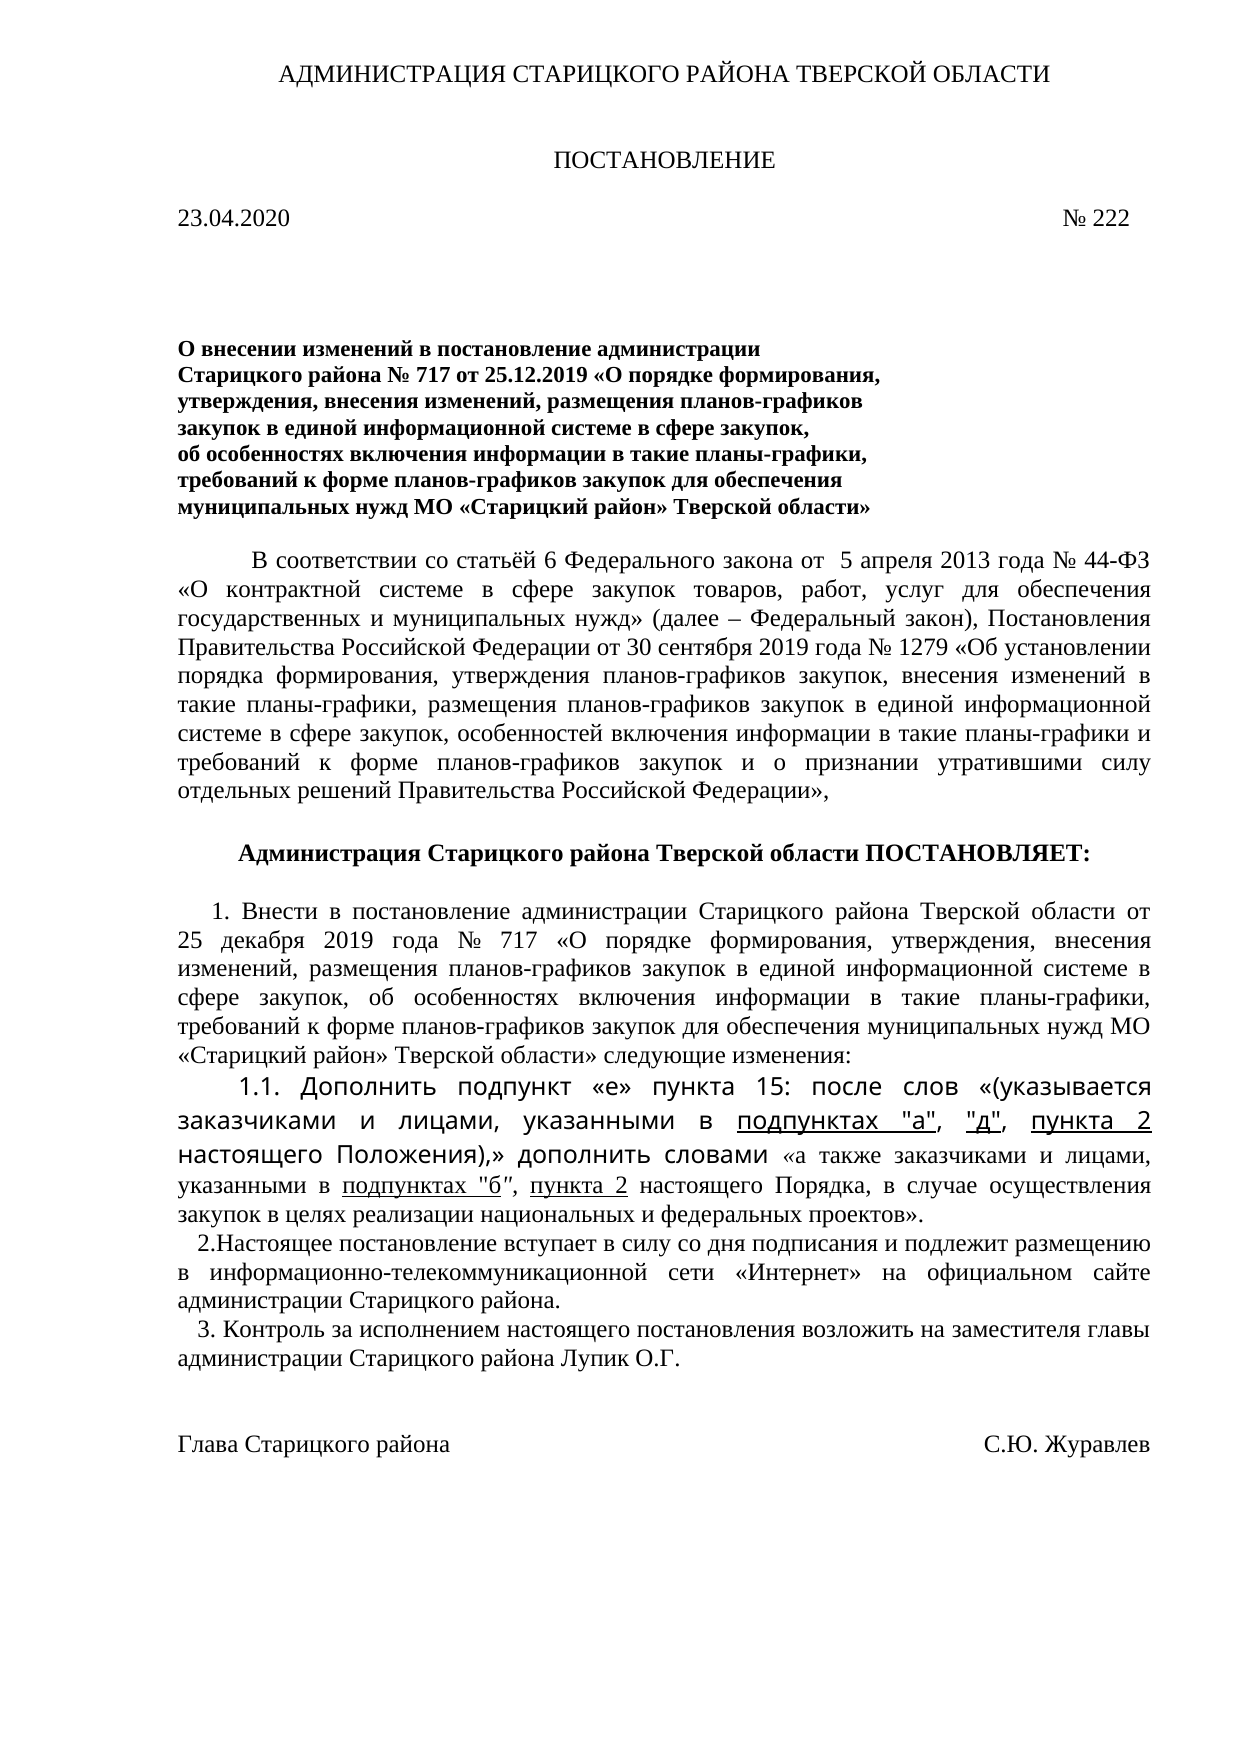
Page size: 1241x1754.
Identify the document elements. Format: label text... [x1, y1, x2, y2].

text ПОСТАНОВЛЕНИЕ [177, 145, 1152, 174]
text Старицкого района № 717 от 25.12.2019 «О порядке формирования, [177, 361, 1152, 387]
text 1.1. Дополнить подпункт «е» пункта 15: после слов «(указывается заказчиками и лицами, указанными в подпунктах "а", "д", пункта 2 настоящего Положения),» дополнить словами «а также заказчиками и лицами, указанными в подпунктах "б", пункта 2 настоящего Порядка, в случае осуществления закупок в целях реализации национальных и федеральных проектов». [177, 1068, 1152, 1228]
text АДМИНИСТРАЦИЯ СТАРИЦКОГО РАЙОНА ТВЕРСКОЙ ОБЛАСТИ [177, 59, 1152, 88]
text требований к форме планов-графиков закупок для обеспечения [177, 467, 1152, 493]
text В соответствии со статьёй 6 Федерального закона от 5 апреля 2013 года № 44-ФЗ «О контрактной системе в сфере закупок товаров, работ, услуг для обеспечения государственных и муниципальных нужд» (далее – Федеральный закон), Постановления Правительства Российской Федерации от 30 сентября 2019 года № 1279 «Об установлении порядка формирования, утверждения планов-графиков закупок, внесения изменений в такие планы-графики, размещения планов-графиков закупок в единой информационной системе в сфере закупок, особенностей включения информации в такие планы-графики и требований к форме планов-графиков закупок и о признании утратившими силу отдельных решений Правительства Российской Федерации», [177, 546, 1152, 804]
text 3. Контроль за исполнением настоящего постановления возложить на заместителя главы администрации Старицкого района Лупик О.Г. [177, 1314, 1152, 1372]
text 1. Внести в постановление администрации Старицкого района Тверской области от 25 декабря 2019 года № 717 «О порядке формирования, утверждения, внесения изменений, размещения планов-графиков закупок в единой информационной системе в сфере закупок, об особенностях включения информации в такие планы-графики, требований к форме планов-графиков закупок для обеспечения муниципальных нужд МО «Старицкий район» Тверской области» следующие изменения: [177, 896, 1152, 1068]
text О внесении изменений в постановление администрации [177, 335, 1152, 361]
text об особенностях включения информации в такие планы-графики, [177, 440, 1152, 467]
text Администрация Старицкого района Тверской области ПОСТАНОВЛЯЕТ: [177, 838, 1152, 867]
text 2.Настоящее постановление вступает в силу со дня подписания и подлежит размещению в информационно-телекоммуникационной сети «Интернет» на официальном сайте администрации Старицкого района. [177, 1228, 1152, 1314]
text муниципальных нужд МО «Старицкий район» Тверской области» [177, 493, 1152, 519]
text утверждения, внесения изменений, размещения планов-графиков [177, 387, 1152, 414]
text Глава Старицкого района С.Ю. Журавлев [177, 1429, 1152, 1458]
text 23.04.2020 № 222 [177, 203, 1152, 232]
text закупок в единой информационной системе в сфере закупок, [177, 414, 1152, 440]
